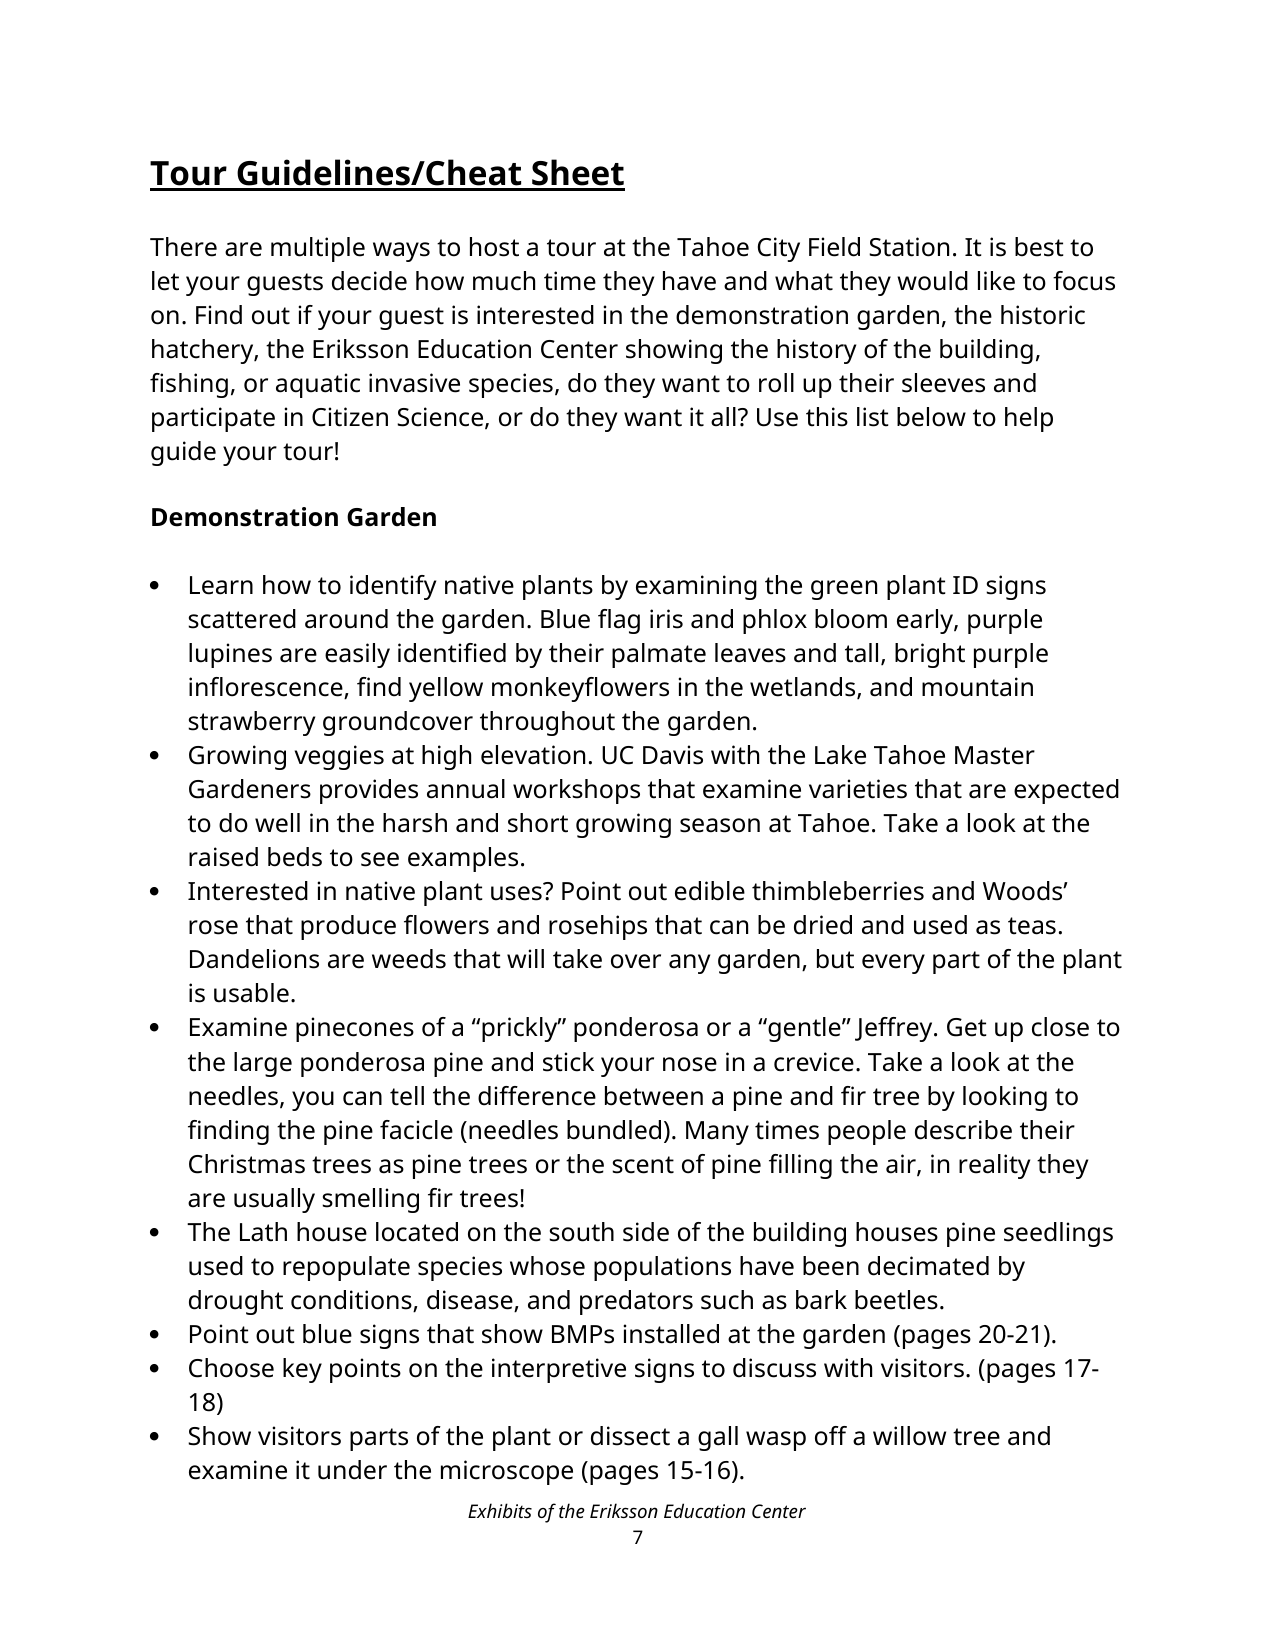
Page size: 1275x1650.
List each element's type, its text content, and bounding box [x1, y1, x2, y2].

list Choose key points on the interpretive signs to discuss with visitors. (pages 17-18) [150, 1351, 1125, 1419]
text There are multiple ways to host a tour at the Tahoe City Field Station. It is best to let your guests decide how much time they have and what they would like to focus on. Find out if your guest is interested in the demonstration garden, the historic hatchery, the Eriksson Education Center showing the history of the building, fishing, or aquatic invasive species, do they want to roll up their sleeves and participate in Citizen Science, or do they want it all? Use this list below to help guide your tour! [150, 229, 1125, 468]
list Learn how to identify native plants by examining the green plant ID signs scattered around the garden. Blue flag iris and phlox bloom early, purple lupines are easily identified by their palmate leaves and tall, bright purple inflorescence, find yellow monkeyflowers in the wetlands, and mountain strawberry groundcover throughout the garden. [150, 567, 1125, 738]
text Tour Guidelines/Cheat Sheet [150, 150, 1125, 195]
list Growing veggies at high elevation. UC Davis with the Lake Tahoe Master Gardeners provides annual workshops that examine varieties that are expected to do well in the harsh and short growing season at Tahoe. Take a look at the raised beds to see examples. [150, 738, 1125, 874]
list Examine pinecones of a “prickly” ponderosa or a “gentle” Jeffrey. Get up close to the large ponderosa pine and stick your nose in a crevice. Take a look at the needles, you can tell the difference between a pine and fir tree by looking to finding the pine facicle (needles bundled). Many times people describe their Christmas trees as pine trees or the scent of pine filling the air, in reality they are usually smelling fir trees! [150, 1010, 1125, 1214]
list The Lath house located on the south side of the building houses pine seedlings used to repopulate species whose populations have been decimated by drought conditions, disease, and predators such as bark beetles. [150, 1214, 1125, 1317]
list Interested in native plant uses? Point out edible thimbleberries and Woods’ rose that produce flowers and rosehips that can be dried and used as teas. Dandelions are weeds that will take over any garden, but every part of the plant is usable. [150, 874, 1125, 1010]
list Show visitors parts of the plant or dissect a gall wasp off a willow tree and examine it under the microscope (pages 15-16). [150, 1419, 1125, 1487]
text Demonstration Garden [150, 499, 1125, 533]
list Point out blue signs that show BMPs installed at the garden (pages 20-21). [150, 1317, 1125, 1351]
